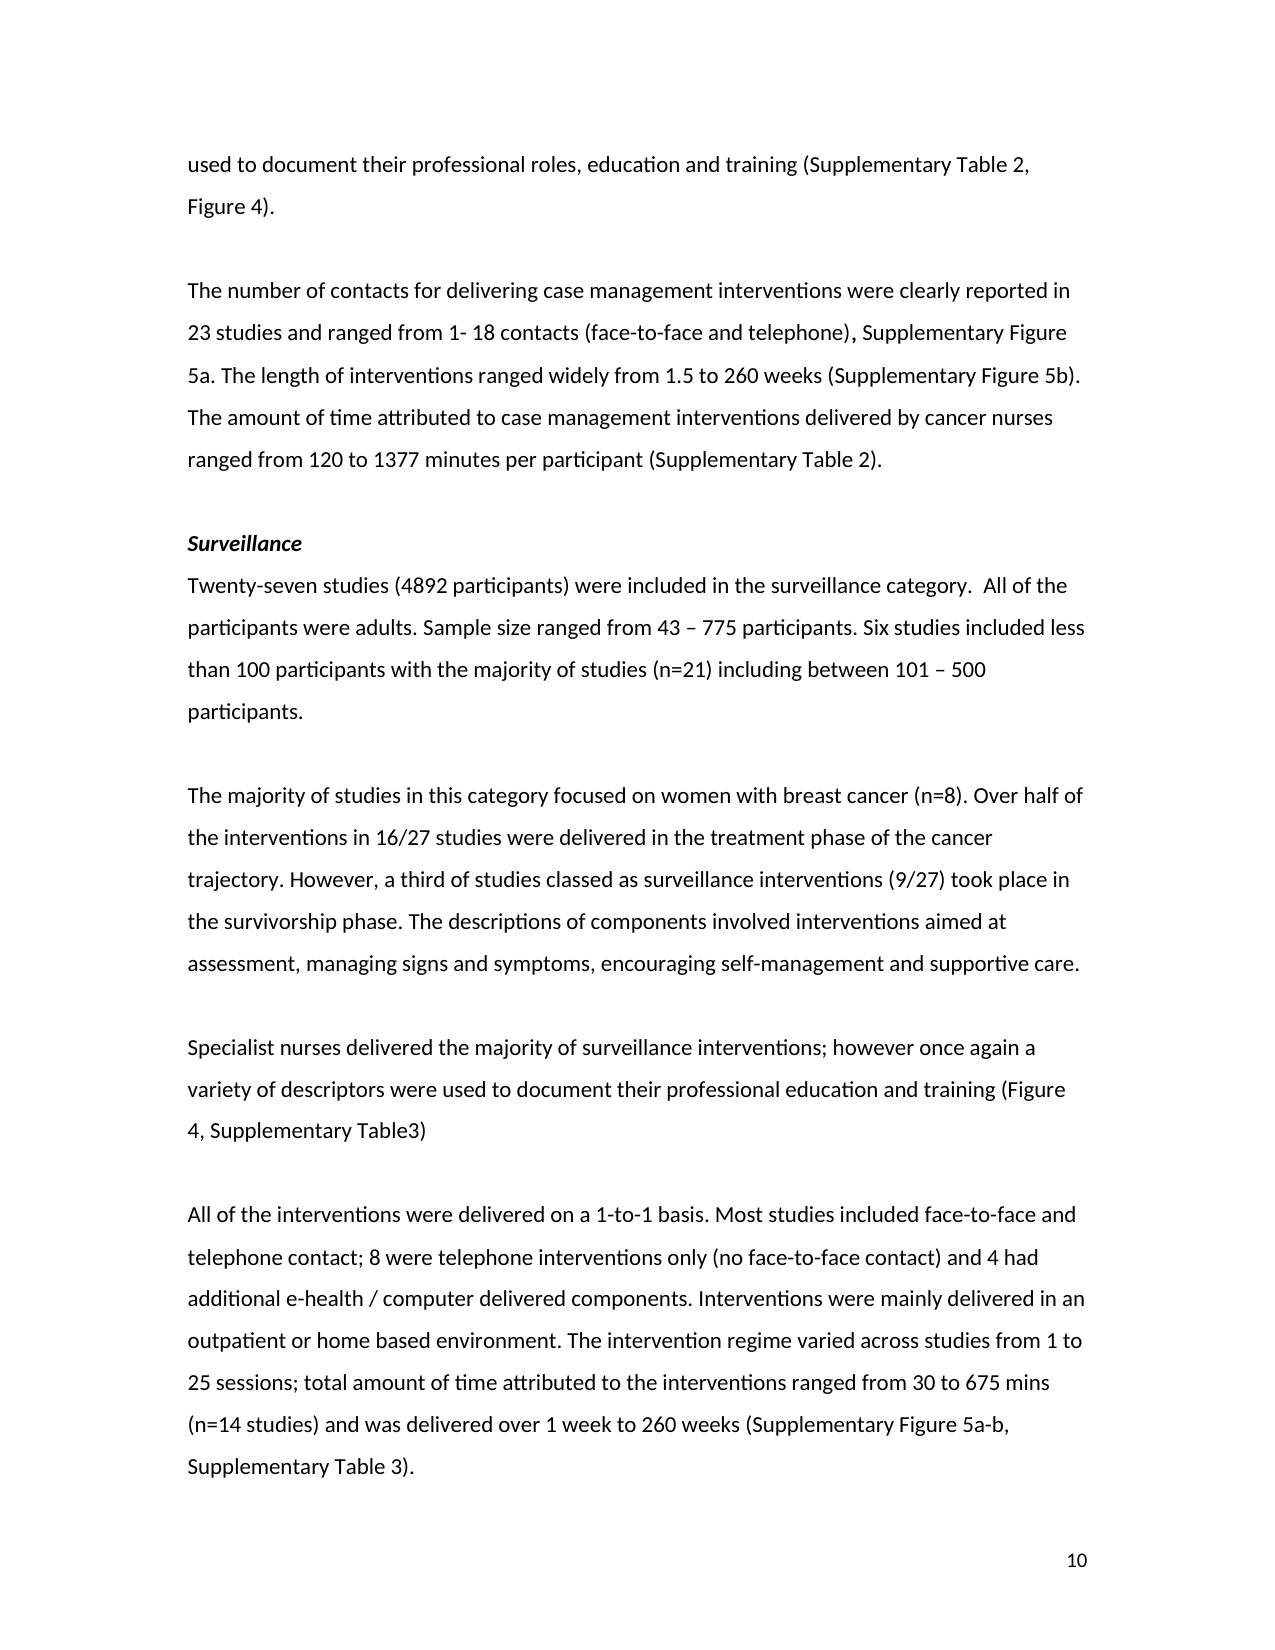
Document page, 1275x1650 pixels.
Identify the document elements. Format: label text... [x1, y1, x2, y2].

text Specialist nurses delivered the majority of surveillance interventions; however once again a variety of descriptors were used to document their professional education and training (Figure 4, Supplementary Table3) [187, 1033, 1087, 1145]
text Twenty-seven studies (4892 participants) were included in the surveillance category. All of the participants were adults. Sample size ranged from 43 – 775 participants. Six studies included less than 100 participants with the majority of studies (n=21) including between 101 – 500 participants. [187, 571, 1087, 725]
text All of the interventions were delivered on a 1-to-1 basis. Most studies included face-to-face and telephone contact; 8 were telephone interventions only (no face-to-face contact) and 4 had additional e-health / computer delivered components. Interventions were mainly delivered in an outpatient or home based environment. The intervention regime varied across studies from 1 to 25 sessions; total amount of time attributed to the interventions ranged from 30 to 675 mins (n=14 studies) and was delivered over 1 week to 260 weeks (Supplementary Figure 5a-b, Supplementary Table 3). [187, 1201, 1087, 1481]
text The number of contacts for delivering case management interventions were clearly reported in 23 studies and ranged from 1- 18 contacts (face-to-face and telephone), Supplementary Figure 5a. The length of interventions ranged widely from 1.5 to 260 weeks (Supplementary Figure 5b). The amount of time attributed to case management interventions delivered by cancer nurses ranged from 120 to 1377 minutes per participant (Supplementary Table 2). [187, 276, 1087, 473]
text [187, 150, 1087, 220]
text The majority of studies in this category focused on women with breast cancer (n=8). Over half of the interventions in 16/27 studies were delivered in the treatment phase of the cancer trajectory. However, a third of studies classed as surveillance interventions (9/27) took place in the survivorship phase. The descriptions of components involved interventions aimed at assessment, managing signs and symptoms, encouraging self-management and supportive care. [187, 781, 1087, 977]
text Surveillance [187, 529, 1087, 557]
